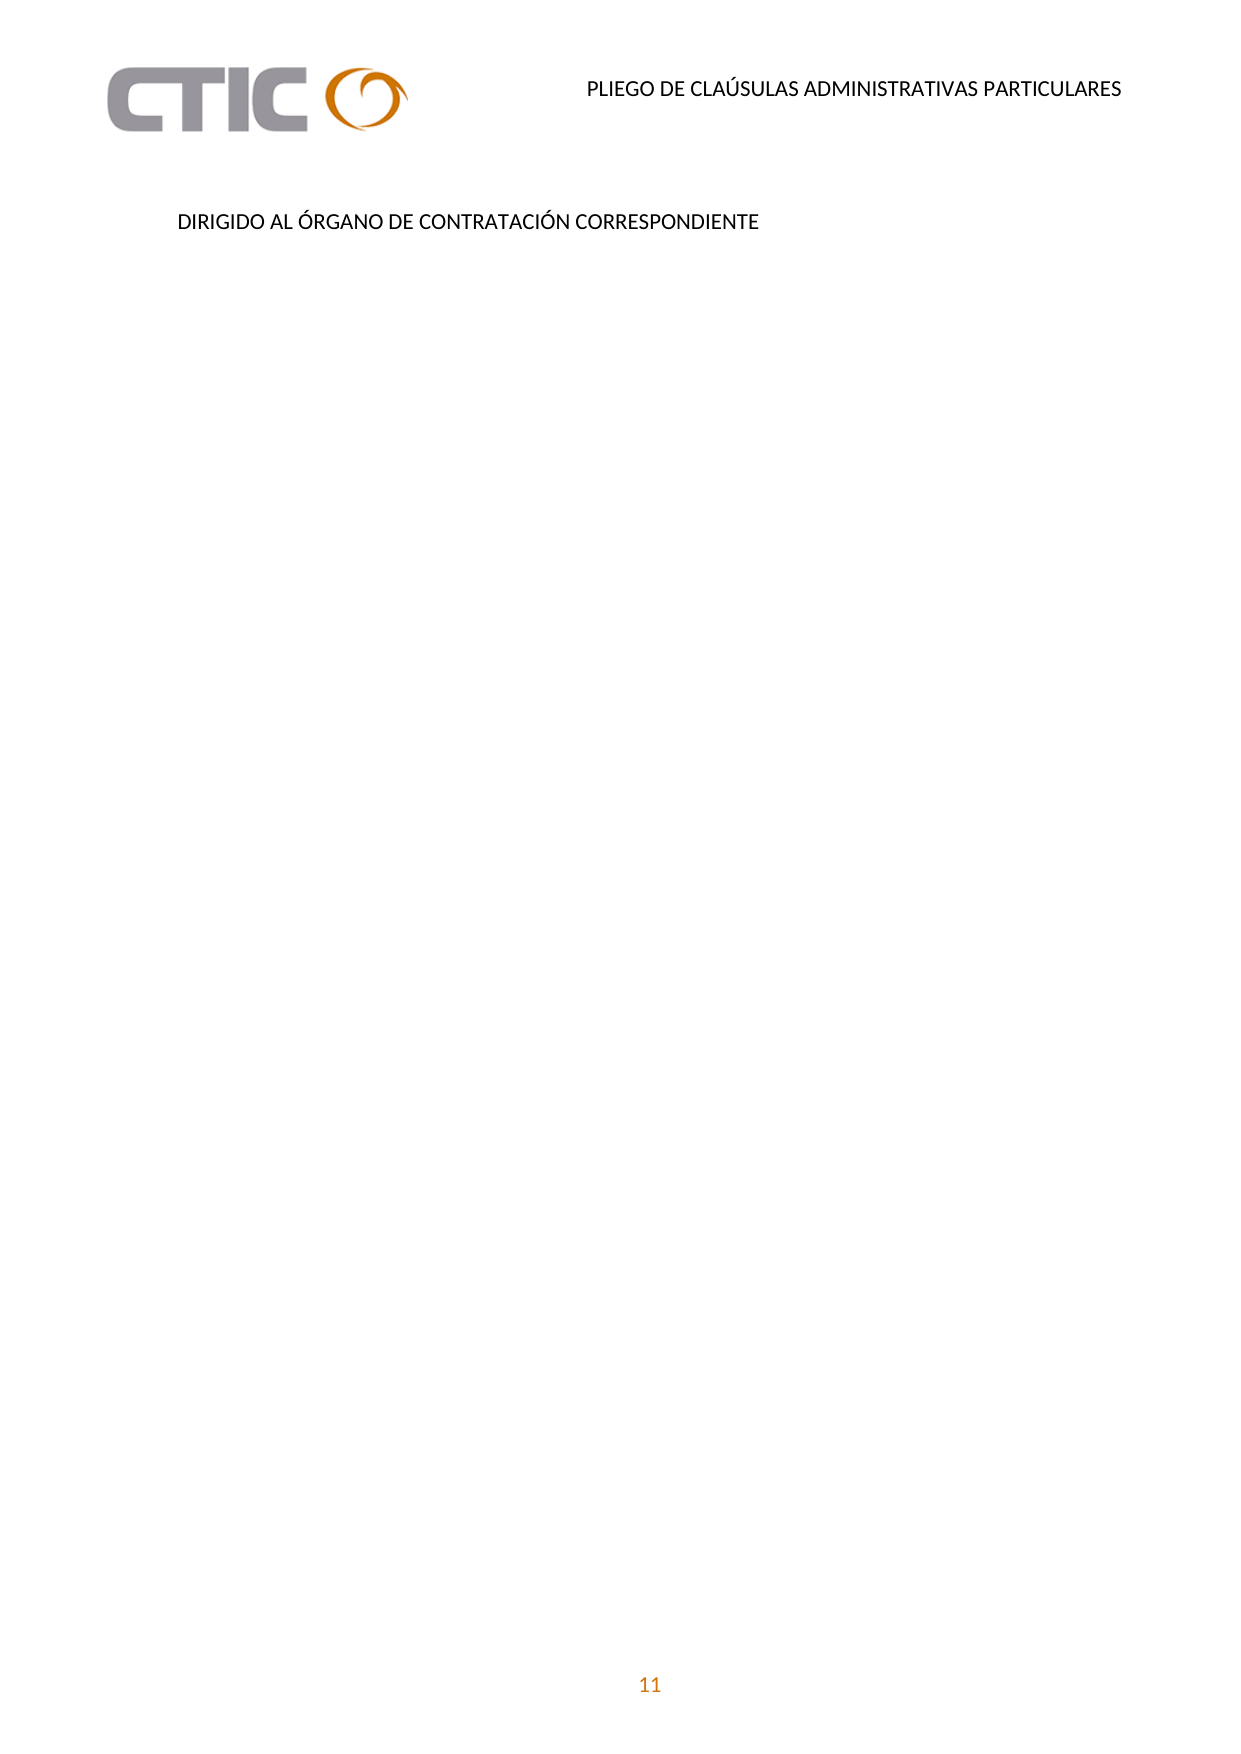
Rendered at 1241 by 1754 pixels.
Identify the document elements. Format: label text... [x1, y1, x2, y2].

picture [106, 66, 408, 133]
text DIRIGIDO AL ÓRGANO DE CONTRATACIÓN CORRESPONDIENTE [177, 207, 1122, 235]
